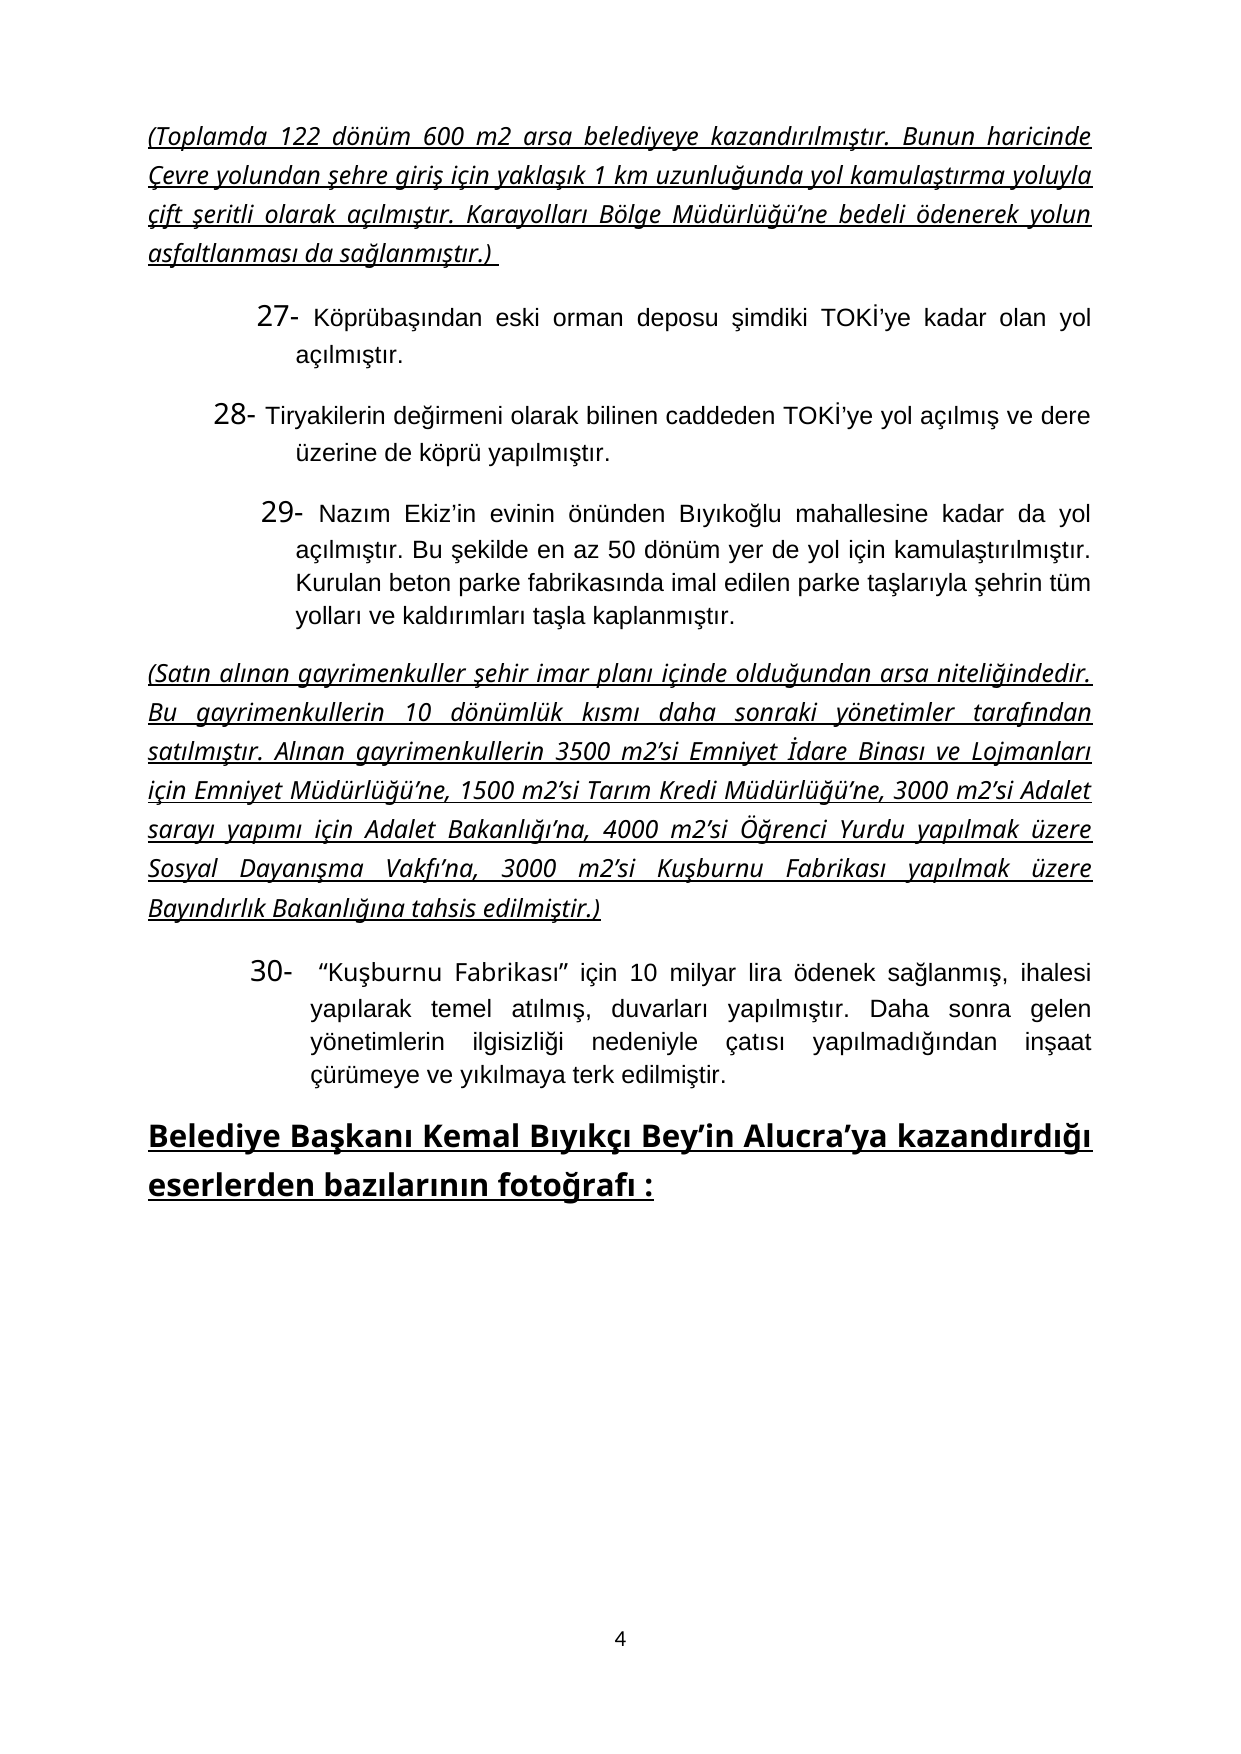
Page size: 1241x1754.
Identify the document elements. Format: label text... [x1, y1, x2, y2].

text (Satın alınan gayrimenkuller şehir imar planı içinde olduğundan arsa niteliğindedir. Bu gayrimenkullerin 10 dönümlük kısmı daha sonraki yönetimler tarafından satılmıştır. Alınan gayrimenkullerin 3500 m2’si Emniyet İdare Binası ve Lojmanları için Emniyet Müdürlüğü’ne, 1500 m2’si Tarım Kredi Müdürlüğü’ne, 3000 m2’si Adalet sarayı yapımı için Adalet Bakanlığı’na, 4000 m2’si Öğrenci Yurdu yapılmak üzere Sosyal Dayanışma Vakfı’na, 3000 m2’si Kuşburnu Fabrikası yapılmak üzere Bayındırlık Bakanlığına tahsis edilmiştir.) [148, 843, 1093, 880]
text (Satın alınan gayrimenkuller şehir imar planı içinde olduğundan arsa niteliğindedir. Bu gayrimenkullerin 10 dönümlük kısmı daha sonraki yönetimler tarafından satılmıştır. Alınan gayrimenkullerin 3500 m2’si Emniyet İdare Binası ve Lojmanları için Emniyet Müdürlüğü’ne, 1500 m2’si Tarım Kredi Müdürlüğü’ne, 3000 m2’si Adalet sarayı yapımı için Adalet Bakanlığı’na, 4000 m2’si Öğrenci Yurdu yapılmak üzere Sosyal Dayanışma Vakfı’na, 3000 m2’si Kuşburnu Fabrikası yapılmak üzere Bayındırlık Bakanlığına tahsis edilmiştir.) [148, 725, 1093, 841]
text 30- “Kuşburnu Fabrikası” için 10 milyar lira ödenek sağlanmış, ihalesi yapılarak temel atılmış, duvarları yapılmıştır. Daha sonra gelen yönetimlerin ilgisizliği nedeniyle çatısı yapılmadığından inşaat çürümeye ve yıkılmaya terk edilmiştir. [148, 950, 1093, 1089]
text (Toplamda 122 dönüm 600 m2 arsa belediyeye kazandırılmıştır. Bunun haricinde Çevre yolundan şehre giriş için yaklaşık 1 km uzunluğunda yol kamulaştırma yoluyla çift şeritli olarak açılmıştır. Karayolları Bölge Müdürlüğü’ne bedeli ödenerek yolun asfaltlanması da sağlanmıştır.) [148, 188, 1093, 270]
text (Satın alınan gayrimenkuller şehir imar planı içinde olduğundan arsa niteliğindedir. Bu gayrimenkullerin 10 dönümlük kısmı daha sonraki yönetimler tarafından satılmıştır. Alınan gayrimenkullerin 3500 m2’si Emniyet İdare Binası ve Lojmanları için Emniyet Müdürlüğü’ne, 1500 m2’si Tarım Kredi Müdürlüğü’ne, 3000 m2’si Adalet sarayı yapımı için Adalet Bakanlığı’na, 4000 m2’si Öğrenci Yurdu yapılmak üzere Sosyal Dayanışma Vakfı’na, 3000 m2’si Kuşburnu Fabrikası yapılmak üzere Bayındırlık Bakanlığına tahsis edilmiştir.) [148, 686, 1093, 723]
text 29- Nazım Ekiz’in evinin önünden Bıyıkoğlu mahallesine kadar da yol açılmıştır. Bu şekilde en az 50 dönüm yer de yol için kamulaştırılmıştır. Kurulan beton parke fabrikasında imal edilen parke taşlarıyla şehrin tüm yolları ve kaldırımları taşla kaplanmıştır. [148, 491, 1093, 630]
text (Toplamda 122 dönüm 600 m2 arsa belediyeye kazandırılmıştır. Bunun haricinde Çevre yolundan şehre giriş için yaklaşık 1 km uzunluğunda yol kamulaştırma yoluyla çift şeritli olarak açılmıştır. Karayolları Bölge Müdürlüğü’ne bedeli ödenerek yolun asfaltlanması da sağlanmıştır.) [148, 118, 1093, 186]
text Belediye Başkanı Kemal Bıyıkçı Bey’in Alucra’ya kazandırdığı eserlerden bazılarının fotoğrafı : [148, 1114, 1093, 1150]
text (Satın alınan gayrimenkuller şehir imar planı içinde olduğundan arsa niteliğindedir. Bu gayrimenkullerin 10 dönümlük kısmı daha sonraki yönetimler tarafından satılmıştır. Alınan gayrimenkullerin 3500 m2’si Emniyet İdare Binası ve Lojmanları için Emniyet Müdürlüğü’ne, 1500 m2’si Tarım Kredi Müdürlüğü’ne, 3000 m2’si Adalet sarayı yapımı için Adalet Bakanlığı’na, 4000 m2’si Öğrenci Yurdu yapılmak üzere Sosyal Dayanışma Vakfı’na, 3000 m2’si Kuşburnu Fabrikası yapılmak üzere Bayındırlık Bakanlığına tahsis edilmiştir.) [148, 882, 1093, 924]
text Belediye Başkanı Kemal Bıyıkçı Bey’in Alucra’ya kazandırdığı eserlerden bazılarının fotoğrafı : [148, 1152, 1093, 1206]
text 27- Köprübaşından eski orman deposu şimdiki TOKİ’ye kadar olan yol açılmıştır. [148, 296, 1093, 368]
text 28- Tiryakilerin değirmeni olarak bilinen caddeden TOKİ’ye yol açılmış ve dere üzerine de köprü yapılmıştır. [148, 393, 1093, 466]
